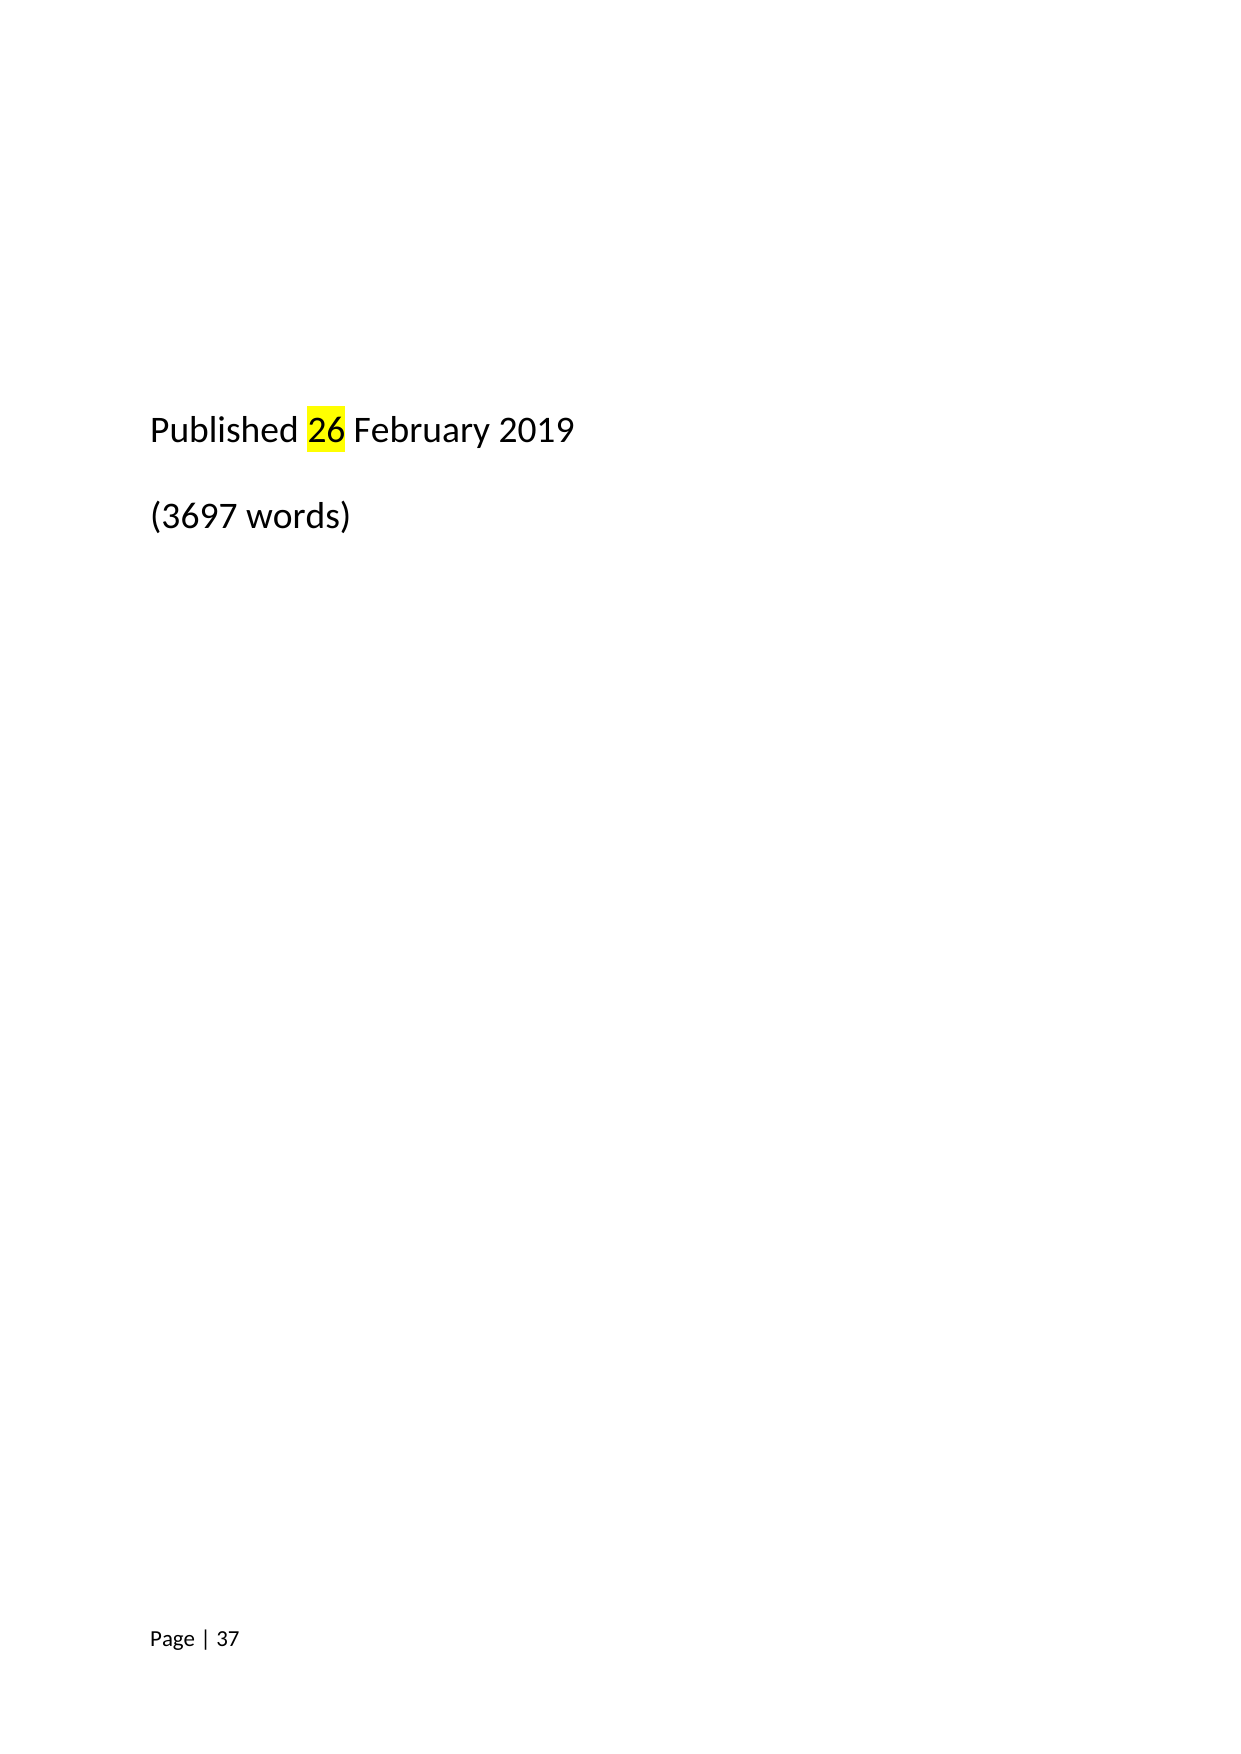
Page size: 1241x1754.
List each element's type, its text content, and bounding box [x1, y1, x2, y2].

text (3697 words) [150, 492, 1090, 537]
text Published 26 February 2019 [345, 406, 1090, 452]
text Published 26 February 2019 [150, 406, 307, 452]
